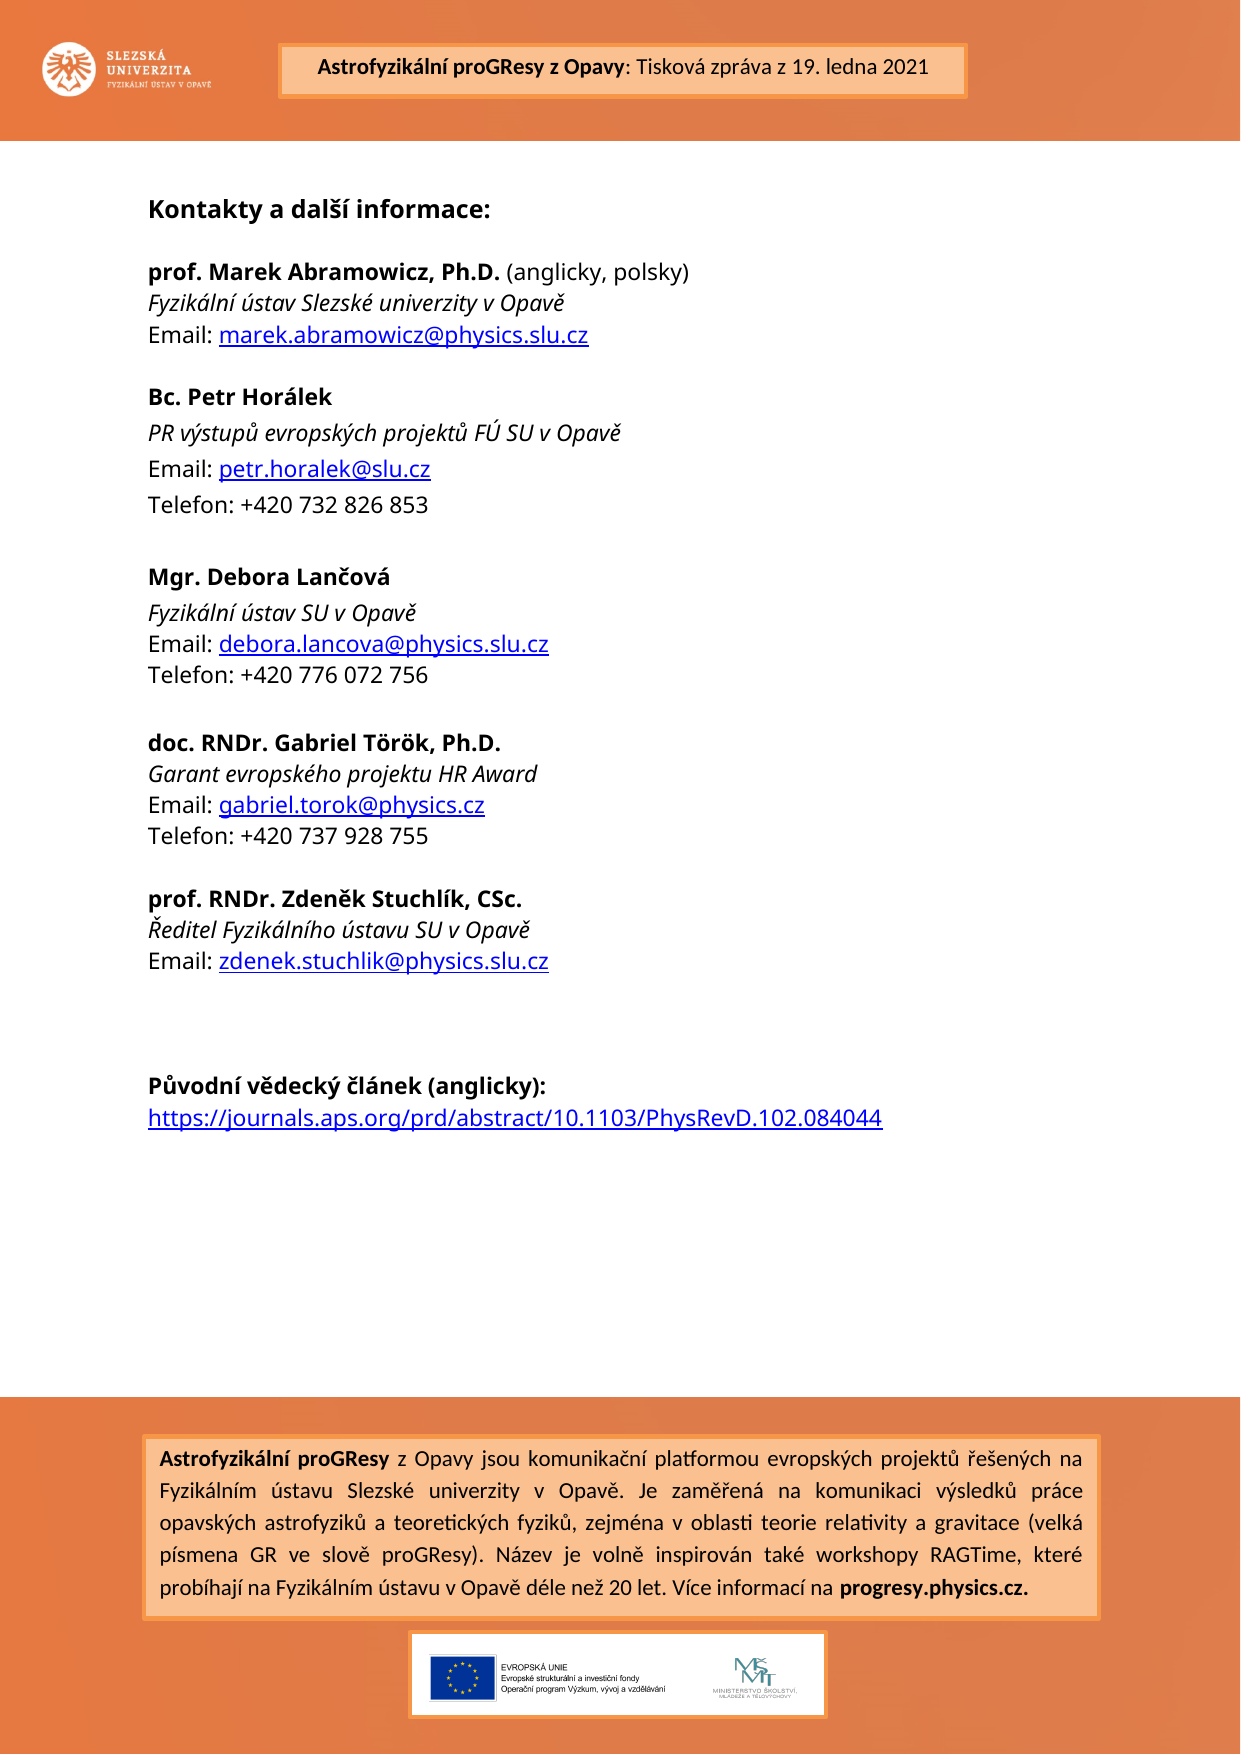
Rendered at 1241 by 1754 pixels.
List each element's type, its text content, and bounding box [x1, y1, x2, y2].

picture [0, 1397, 1241, 1754]
text Původní vědecký článek (anglicky): https://journals.aps.org/prd/abstract/10.1103/PhysRevD.102.084044 [148, 1070, 1093, 1133]
picture [0, 0, 1241, 141]
text prof. Marek Abramowicz, Ph.D. (anglicky, polsky) [148, 256, 1093, 287]
text Mgr. Debora Lančová [148, 525, 1093, 592]
text Fyzikální ústav Slezské univerzity v Opavě Email: marek.abramowicz@physics.slu.cz [148, 287, 1093, 350]
text Bc. Petr Horálek PR výstupů evropských projektů FÚ SU v Opavě Email: petr.horalek@slu.cz Telefon: +420 732 826 853 [148, 381, 1093, 520]
text Ředitel Fyzikálního ústavu SU v Opavě Email: zdenek.stuchlik@physics.slu.cz [148, 914, 1093, 976]
text Garant evropského projektu HR Award Email: gabriel.torok@physics.cz Telefon: +420 737 928 755 [148, 758, 1093, 851]
text Fyzikální ústav SU v Opavě Email: debora.lancova@physics.slu.cz Telefon: +420 776 072 756 [148, 597, 1093, 691]
text prof. RNDr. Zdeněk Stuchlík, CSc. [148, 883, 1093, 914]
text doc. RNDr. Gabriel Török, Ph.D. [148, 726, 1093, 758]
text Kontakty a další informace: [148, 192, 1093, 226]
